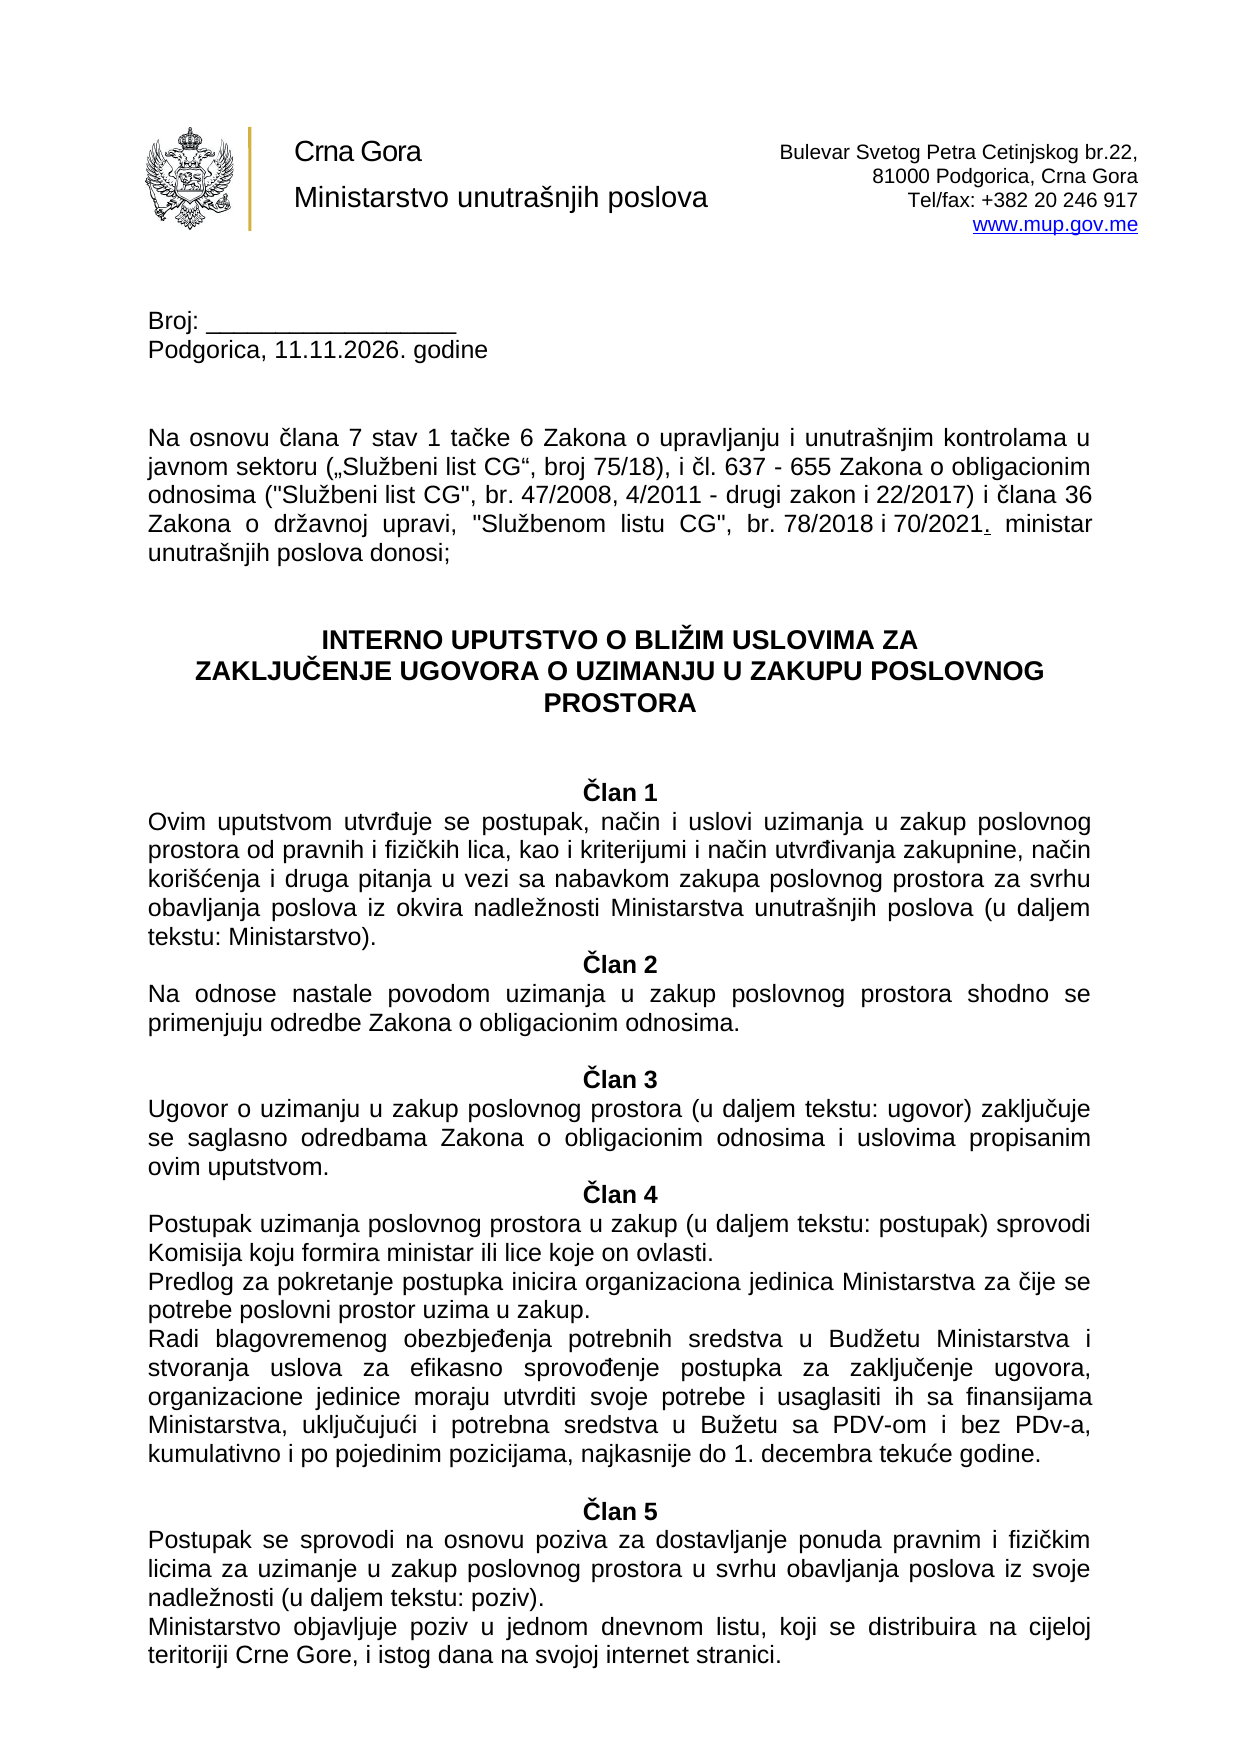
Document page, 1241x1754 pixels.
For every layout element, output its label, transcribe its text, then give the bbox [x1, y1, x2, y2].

text Član 1 [148, 778, 1092, 807]
text Član 2 [148, 950, 1092, 979]
text Radi blagovremenog obezbjeđenja potrebnih sredstva u Budžetu Ministarstva i stvoranja uslova za efikasno sprovođenje postupka za zaključenje ugovora, organizacione jedinice moraju utvrditi svoje potrebe i usaglasiti ih sa finansijama Ministarstva, uključujući i potrebna sredstva u Bužetu sa PDV-om i bez PDv-a, kumulativno i po pojedinim pozicijama, najkasnije do 1. decembra tekuće godine. [148, 1324, 1092, 1468]
text INTERNO UPUTSTVO O BLIŽIM USLOVIMA ZA [148, 624, 1092, 655]
text Na odnose nastale povodom uzimanja u zakup poslovnog prostora shodno se primenjuju odredbe Zakona o obligacionim odnosima. [148, 979, 1092, 1037]
text Postupak se sprovodi na osnovu poziva za dostavljanje ponuda pravnim i fizičkim licima za uzimanje u zakup poslovnog prostora u svrhu obavljanja poslova iz svoje nadležnosti (u daljem tekstu: poziv). [148, 1525, 1092, 1612]
text Predlog za pokretanje postupka inicira organizaciona jedinica Ministarstva za čije se potrebe poslovni prostor uzima u zakup. [148, 1267, 1092, 1324]
text Ministarstvo objavljuje poziv u jednom dnevnom listu, koji se distribuira na cijeloj teritoriji Crne Gore, i istog dana na svojoj internet stranici. [148, 1612, 1092, 1669]
text Ovim uputstvom utvrđuje se postupak, način i uslovi uzimanja u zakup poslovnog prostora od pravnih i fizičkih lica, kao i kriterijumi i način utvrđivanja zakupnine, način korišćenja i druga pitanja u vezi sa nabavkom zakupa poslovnog prostora za svrhu obavljanja poslova iz okvira nadležnosti Ministarstva unutrašnjih poslova (u daljem tekstu: Ministarstvo). [148, 807, 1092, 950]
text Član 4 [148, 1180, 1092, 1209]
text Postupak uzimanja poslovnog prostora u zakup (u daljem tekstu: postupak) sprovodi Komisija koju formira ministar ili lice koje on ovlasti. [148, 1209, 1092, 1267]
text Broj: __________________ [148, 306, 1092, 335]
picture [145, 127, 234, 230]
text Podgorica, 27.8.2021. godine [148, 335, 1092, 364]
text Na osnovu člana 7 stav 1 tačke 6 Zakona o upravljanju i unutrašnjim kontrolama u javnom sektoru („Službeni list CG“, broj 75/18), i čl. 637 - 655 Zakona o obligacionim odnosima ("Službeni list CG", br. 47/2008, 4/2011 - drugi zakon i 22/2017) i člana 36 Zakona o državnoj upravi, "Službenom listu CG", br. 78/2018 i 70/2021. ministar unutrašnjih poslova donosi; [148, 423, 1092, 567]
text ZAKLJUČENJE UGOVORA O UZIMANJU U ZAKUPU POSLOVNOG PROSTORA [148, 655, 1092, 718]
text Ugovor o uzimanju u zakup poslovnog prostora (u daljem tekstu: ugovor) zaključuje se saglasno odredbama Zakona o obligacionim odnosima i uslovima propisanim ovim uputstvom. [148, 1094, 1092, 1180]
text Član 5 [148, 1497, 1092, 1525]
text Član 3 [148, 1065, 1092, 1094]
